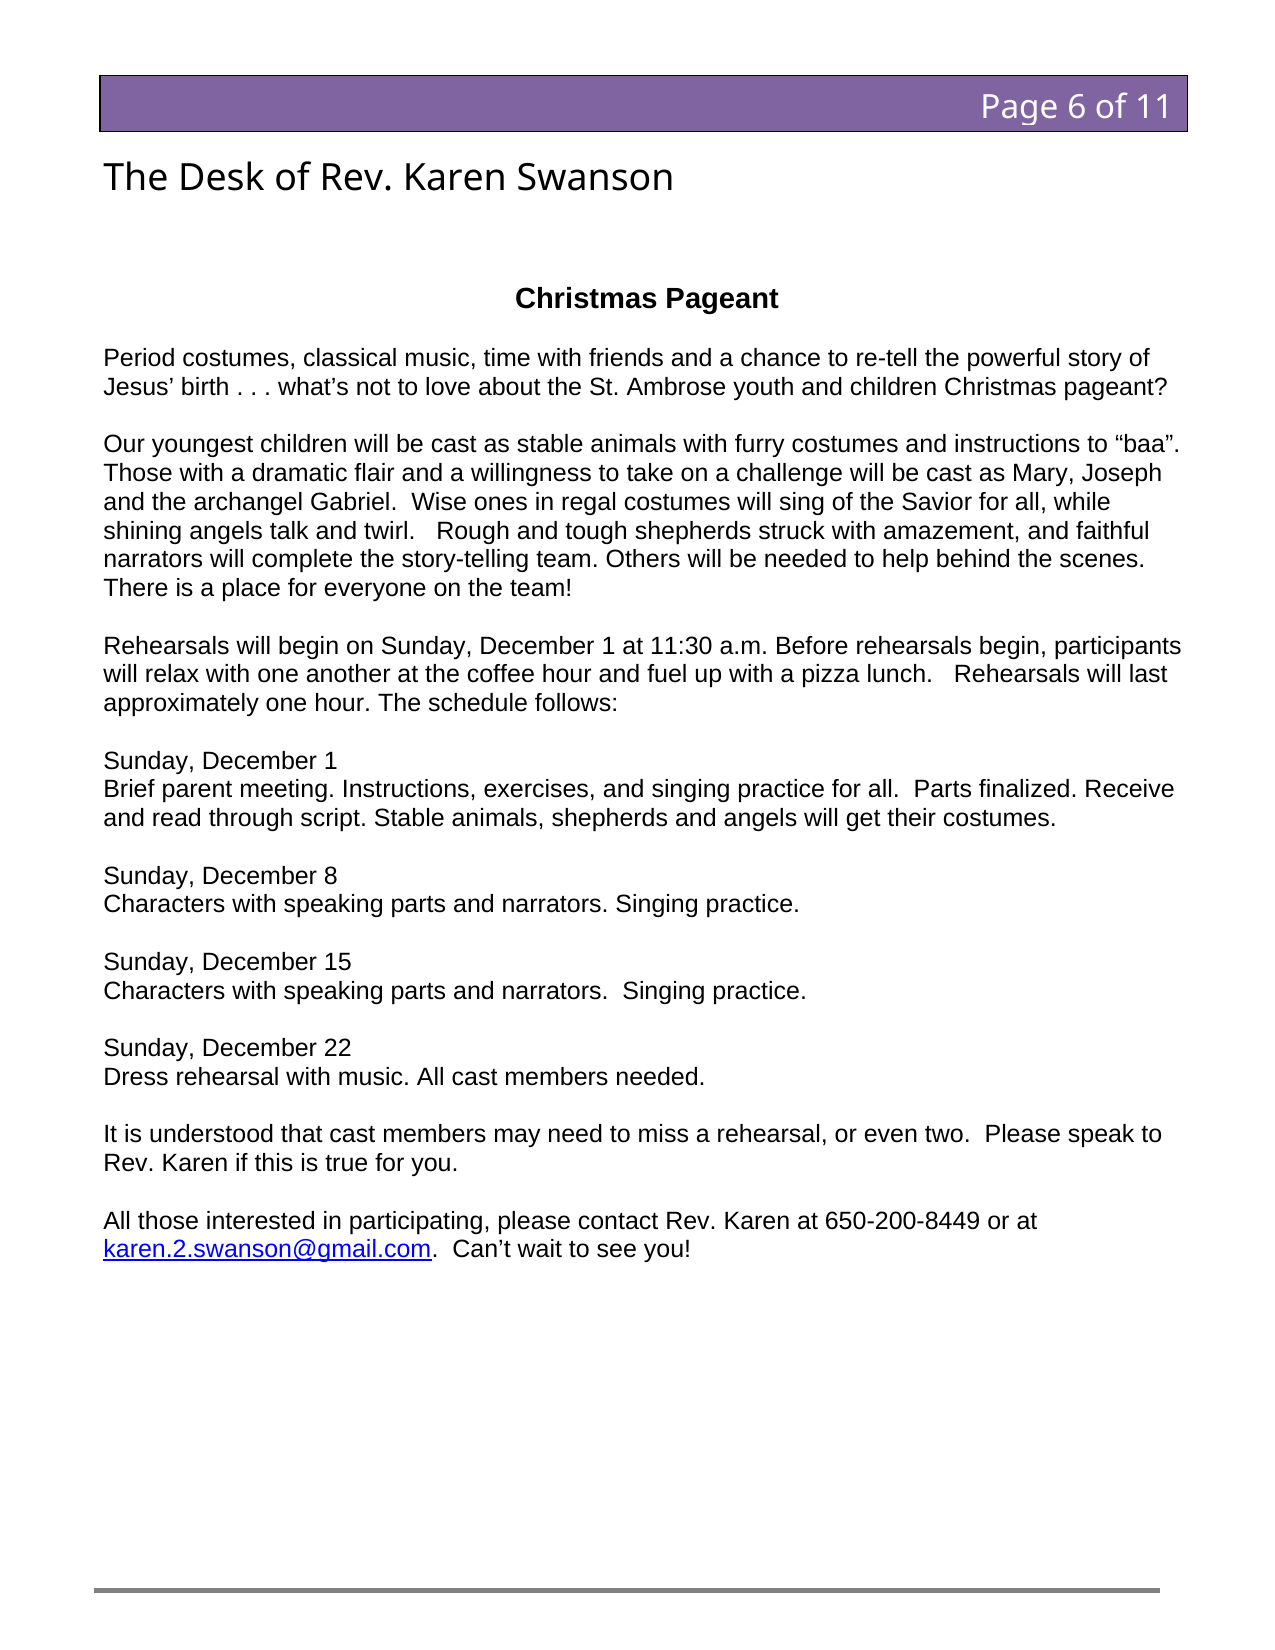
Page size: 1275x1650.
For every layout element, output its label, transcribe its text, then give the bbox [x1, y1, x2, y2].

text Our youngest children will be cast as stable animals with furry costumes and instructions to “baa”. Those with a dramatic flair and a willingness to take on a challenge will be cast as Mary, Joseph and the archangel Gabriel. Wise ones in regal costumes will sing of the Savior for all, while shining angels talk and twirl. Rough and tough shepherds struck with amazement, and faithful narrators will complete the story-telling team. Others will be needed to help behind the scenes. There is a place for everyone on the team! [103, 429, 1191, 602]
text Christmas Pageant [103, 281, 1191, 314]
text Sunday, December 1 Brief parent meeting. Instructions, exercises, and singing practice for all. Parts finalized. Receive and read through script. Stable animals, shepherds and angels will get their costumes. [103, 717, 1191, 832]
text Period costumes, classical music, time with friends and a chance to re-tell the powerful story of Jesus’ birth . . . what’s not to love about the St. Ambrose youth and children Christmas pageant? [103, 314, 1191, 401]
text Sunday, December 15 Characters with speaking parts and narrators. Singing practice. [103, 918, 1191, 1004]
text Rehearsals will begin on Sunday, December 1 at 11:30 a.m. Before rehearsals begin, participants will relax with one another at the coffee hour and fuel up with a pizza lunch. Rehearsals will last approximately one hour. The schedule follows: [103, 631, 1191, 717]
text All those interested in participating, please contact Rev. Karen at 650-200-8449 or at karen.2.swanson@gmail.com. Can’t wait to see you! [103, 1206, 1191, 1263]
text Sunday, December 8 Characters with speaking parts and narrators. Singing practice. [103, 832, 1191, 918]
text It is understood that cast members may need to miss a rehearsal, or even two. Please speak to Rev. Karen if this is true for you. [103, 1091, 1191, 1206]
text Sunday, December 22 Dress rehearsal with music. All cast members needed. [103, 1004, 1191, 1091]
text The Desk of Rev. Karen Swanson [103, 150, 1191, 201]
